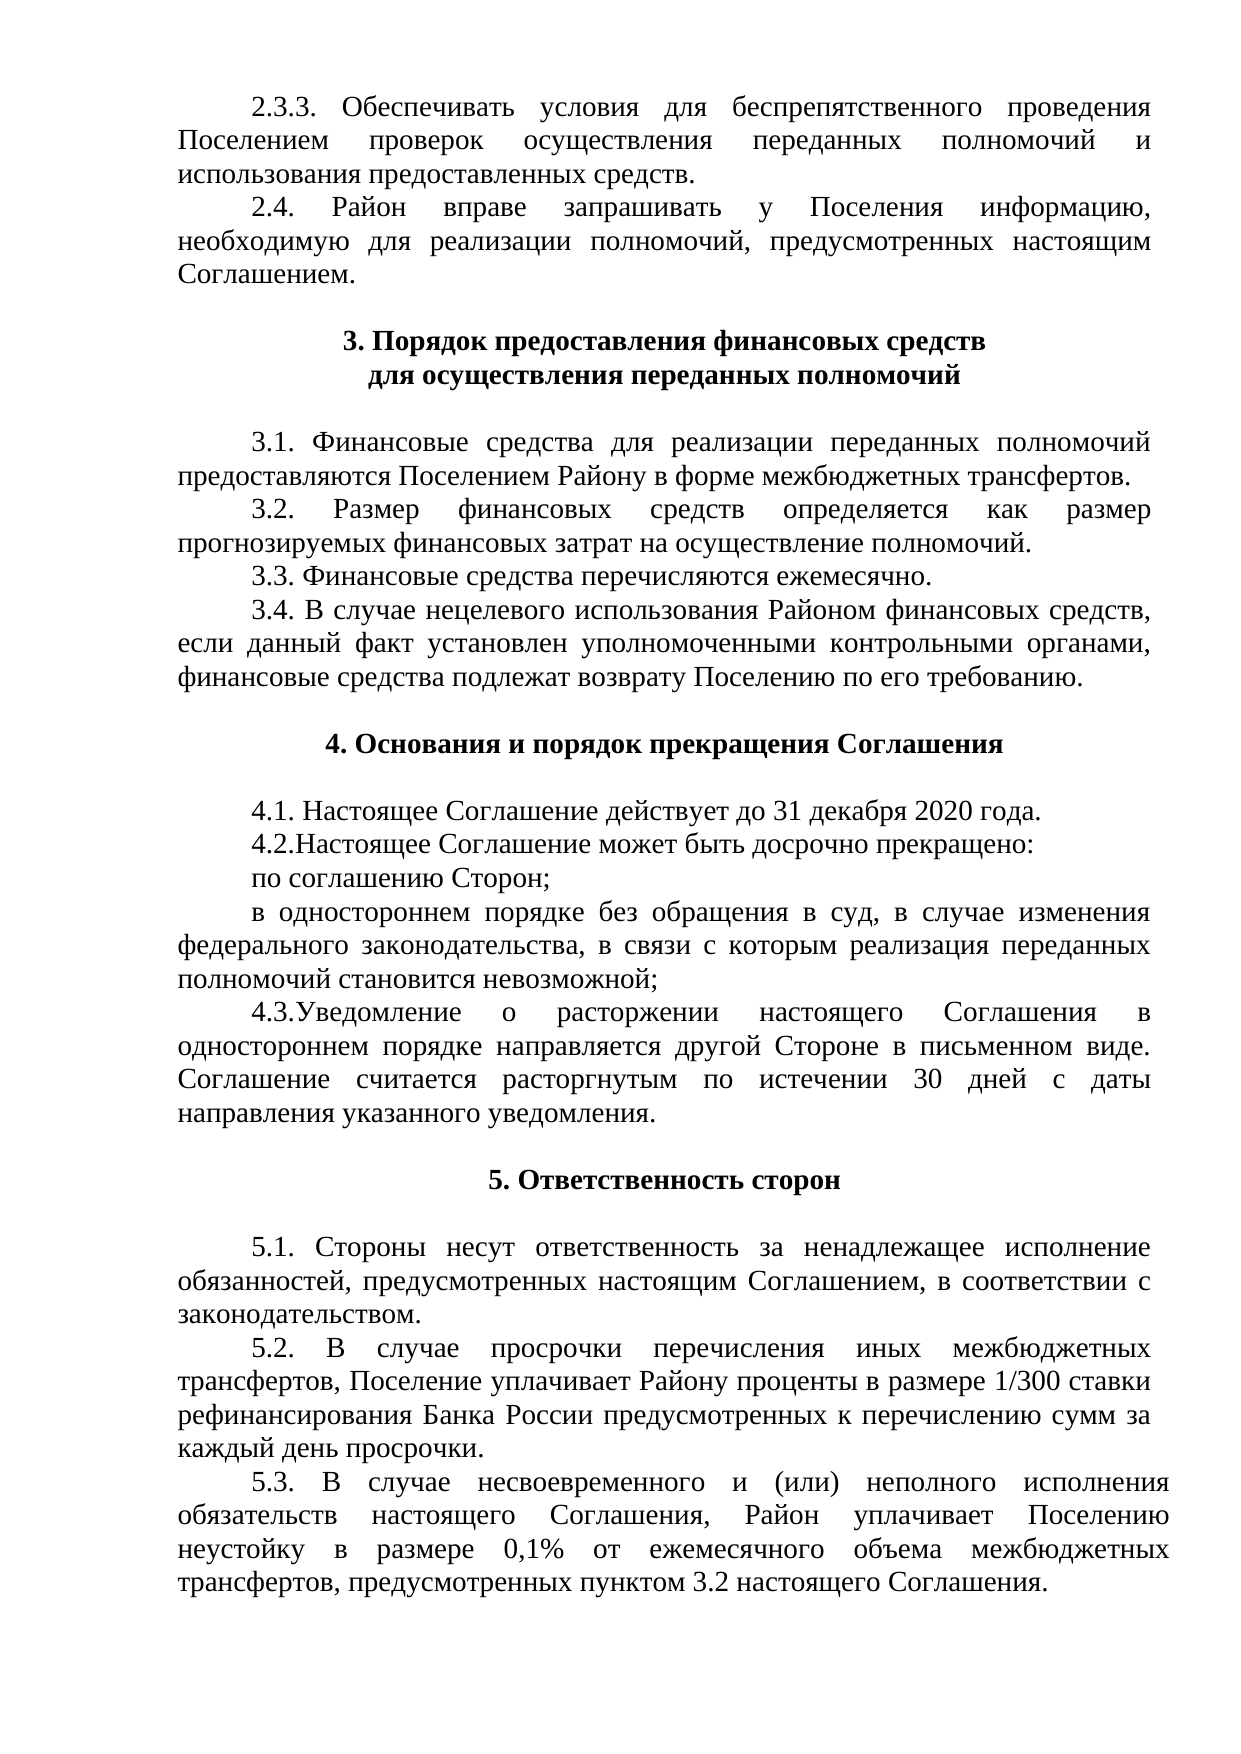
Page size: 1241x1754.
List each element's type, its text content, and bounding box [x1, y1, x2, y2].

text 3. Порядок предоставления финансовых средств [177, 323, 1152, 357]
text по соглашению Сторон; [177, 860, 1152, 894]
text 2.4. Район вправе запрашивать у Поселения информацию, необходимую для реализации полномочий, предусмотренных настоящим Соглашением. [177, 189, 1152, 290]
text 3.4. В случае нецелевого использования Районом финансовых средств, если данный факт установлен уполномоченными контрольными органами, финансовые средства подлежат возврату Поселению по его требованию. [177, 592, 1152, 692]
text 2.3.3. Обеспечивать условия для беспрепятственного проведения Поселением проверок осуществления переданных полномочий и использования предоставленных средств. [177, 89, 1152, 189]
text для осуществления переданных полномочий [177, 357, 1152, 391]
text 4.3.Уведомление о расторжении настоящего Соглашения в одностороннем порядке направляется другой Стороне в письменном виде. Соглашение считается расторгнутым по истечении 30 дней с даты направления указанного уведомления. [177, 994, 1152, 1128]
text 5. Ответственность сторон [177, 1162, 1152, 1196]
text 4.1. Настоящее Соглашение действует до 31 декабря 2020 года. [177, 793, 1152, 827]
text 4. Основания и порядок прекращения Соглашения [177, 726, 1152, 759]
text 4.2.Настоящее Соглашение может быть досрочно прекращено: [177, 827, 1152, 860]
text 3.2. Размер финансовых средств определяется как размер прогнозируемых финансовых затрат на осуществление полномочий. [177, 491, 1152, 558]
text 5.2. В случае просрочки перечисления иных межбюджетных трансфертов, Поселение уплачивает Району проценты в размере 1/300 ставки рефинансирования Банка России предусмотренных к перечислению сумм за каждый день просрочки. [177, 1330, 1152, 1464]
text 5.3. В случае несвоевременного и (или) неполного исполнения обязательств настоящего Соглашения, Район уплачивает Поселению неустойку в размере 0,1% от ежемесячного объема межбюджетных трансфертов, предусмотренных пунктом 3.2 настоящего Соглашения. [177, 1464, 1171, 1598]
text 3.3. Финансовые средства перечисляются ежемесячно. [177, 558, 1152, 592]
text в одностороннем порядке без обращения в суд, в случае изменения федерального законодательства, в связи с которым реализация переданных полномочий становится невозможной; [177, 894, 1152, 994]
text 3.1. Финансовые средства для реализации переданных полномочий предоставляются Поселением Району в форме межбюджетных трансфертов. [177, 424, 1152, 491]
text 5.1. Стороны несут ответственность за ненадлежащее исполнение обязанностей, предусмотренных настоящим Соглашением, в соответствии с законодательством. [177, 1229, 1152, 1330]
